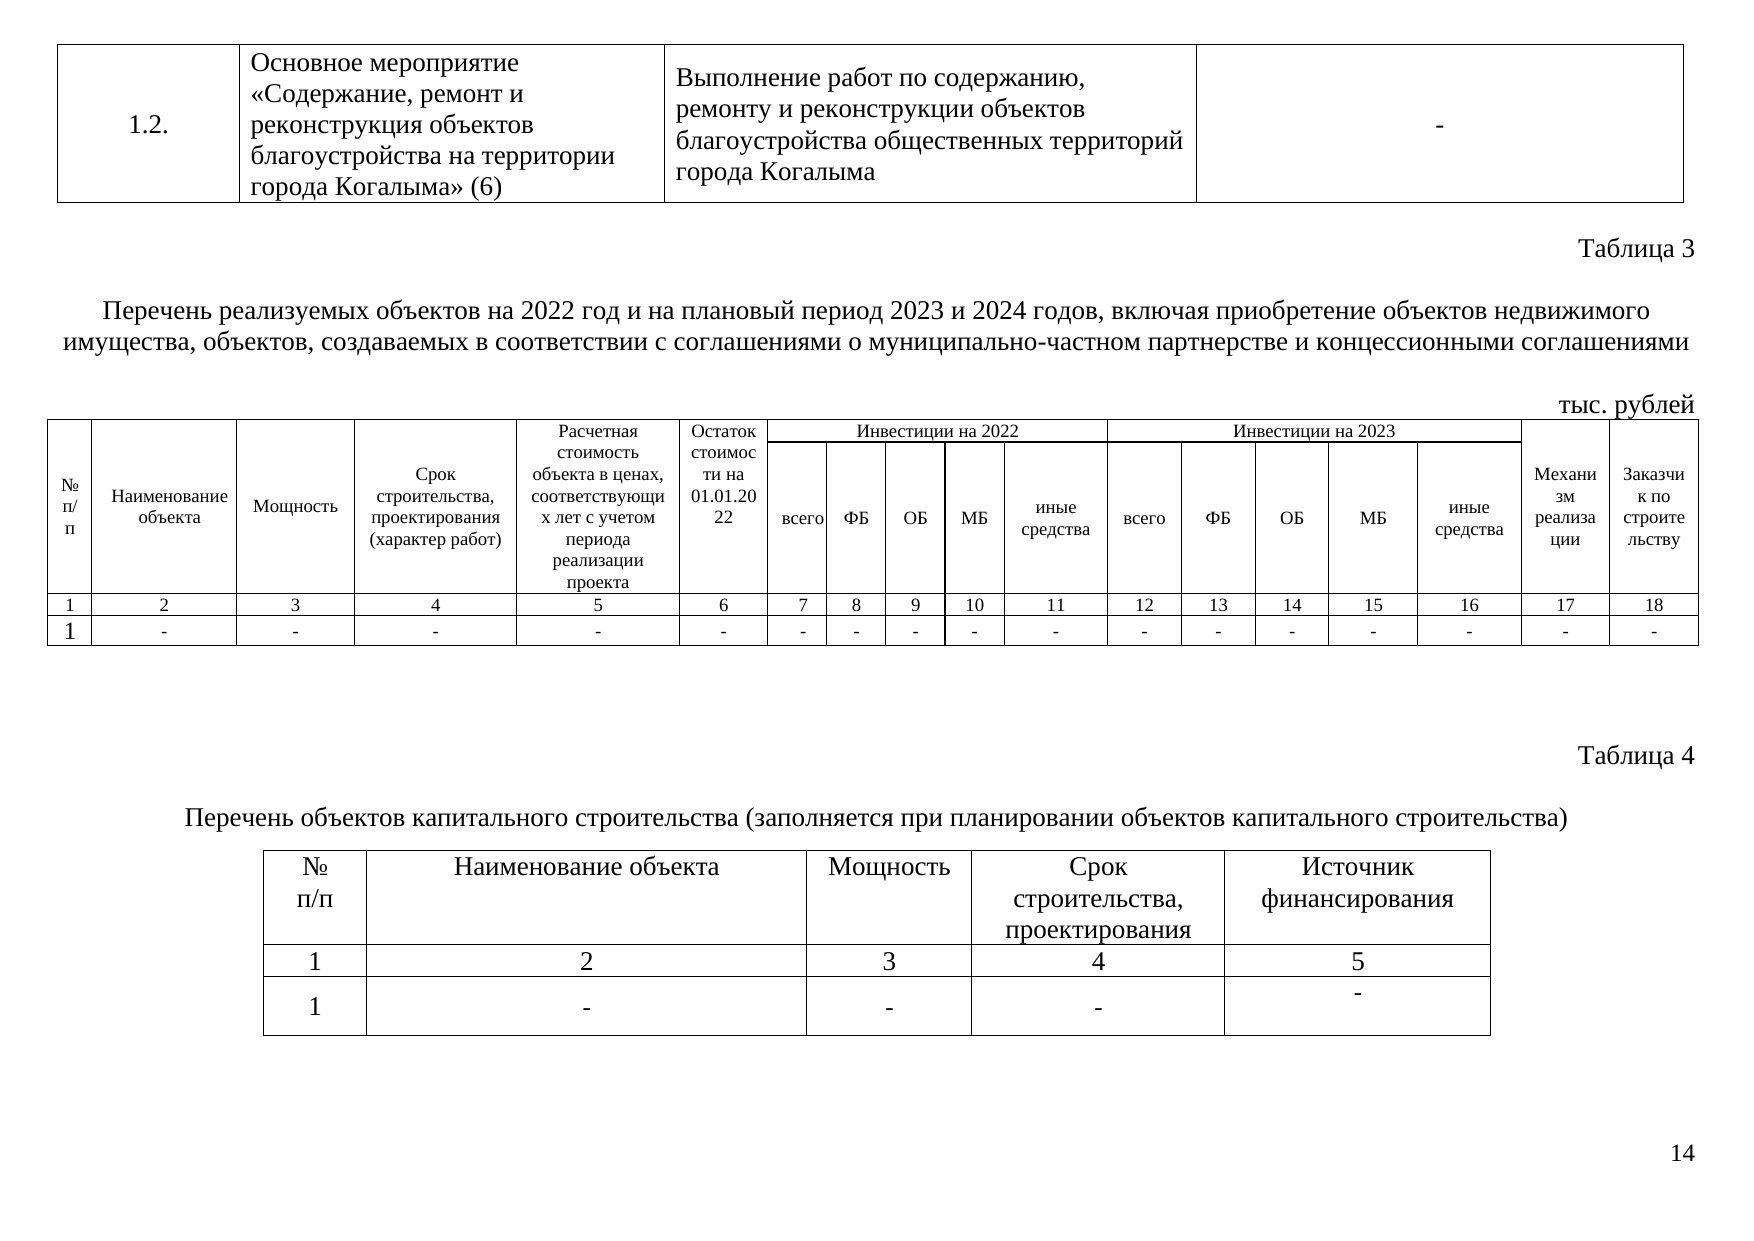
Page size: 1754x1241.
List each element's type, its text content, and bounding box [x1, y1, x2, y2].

table_header Расчетная стоимость объекта в ценах, соответствующих лет с учетом периода реализации проекта [517, 420, 679, 592]
table_cell 17 [1522, 594, 1609, 615]
table_cell - [1256, 616, 1328, 645]
table_header № п/п [264, 851, 366, 944]
table_cell - [367, 977, 806, 1035]
table_cell - [1329, 616, 1417, 645]
table_cell - [768, 616, 826, 645]
table_cell 2 [367, 945, 806, 976]
table_header Наименование объекта [92, 420, 236, 592]
table_cell - [92, 616, 236, 645]
table_header Механизм реализации [1522, 420, 1609, 592]
text Перечень реализуемых объектов на 2022 год и на плановый период 2023 и 2024 годов, включая приобретение объектов недвижимого имущества, объектов, создаваемых в соответствии с соглашениями о муниципально-частном партнерстве и концессионными соглашениями [59, 294, 1695, 357]
table_cell иные средства [1418, 443, 1521, 592]
table_cell всего [768, 443, 826, 592]
table_cell - [1522, 616, 1609, 645]
table_cell - [680, 616, 767, 645]
text Перечень объектов капитального строительства (заполняется при планировании объектов капитального строительства) [59, 802, 1695, 833]
table_header Мощность [237, 420, 354, 592]
table_cell МБ [1329, 443, 1417, 592]
table_cell ФБ [1182, 443, 1255, 592]
table_cell всего [1108, 443, 1181, 592]
table_cell - [972, 977, 1224, 1035]
table_cell Основное мероприятие «Содержание, ремонт и реконструкция объектов благоустройства на территории города Когалыма» (6) [240, 45, 664, 202]
table_header Заказчик по строительству [1610, 420, 1698, 592]
table_cell - [1108, 616, 1181, 645]
table_cell - [946, 616, 1004, 645]
table_cell - [517, 616, 679, 645]
table_cell 14 [1256, 594, 1328, 615]
table_cell - [827, 616, 885, 645]
table_cell 9 [886, 594, 944, 615]
table_cell 18 [1610, 594, 1698, 615]
text Таблица 4 [59, 739, 1695, 770]
table_cell 2 [92, 594, 236, 615]
table_cell 1 [264, 977, 366, 1035]
table_cell 16 [1418, 594, 1521, 615]
table_cell 4 [972, 945, 1224, 976]
table_header Инвестиции на 2022 [768, 420, 1107, 441]
table_cell 13 [1182, 594, 1255, 615]
table_cell Выполнение работ по содержанию, ремонту и реконструкции объектов благоустройства общественных территорий города Когалыма [665, 45, 1196, 202]
table_cell - [1225, 977, 1490, 1035]
table_cell - [1005, 616, 1107, 645]
table_cell 5 [1225, 945, 1490, 976]
text тыс. рублей [59, 388, 1695, 419]
table_header Инвестиции на 2023 [1108, 420, 1521, 441]
table_cell 7 [768, 594, 826, 615]
table_cell 6 [680, 594, 767, 615]
table_cell - [1182, 616, 1255, 645]
table_cell - [355, 616, 516, 645]
table_cell 3 [807, 945, 971, 976]
table_cell 1 [48, 594, 91, 615]
table_header Остаток стоимости на 01.01.2022 [680, 420, 767, 592]
text Таблица 3 [59, 232, 1695, 263]
table_cell МБ [946, 443, 1004, 592]
table_cell 1 [264, 945, 366, 976]
table_header Срок строительства, проектирования [972, 851, 1224, 944]
table_cell 12 [1108, 594, 1181, 615]
table_cell ФБ [827, 443, 885, 592]
table_cell - [1610, 616, 1698, 645]
table_cell ОБ [886, 443, 944, 592]
table_cell - [1197, 45, 1683, 202]
table_header Срок строительства, проектирования (характер работ) [355, 420, 516, 592]
table_header Источник финансирования [1225, 851, 1490, 944]
table_cell 5 [517, 594, 679, 615]
table_cell 1 [48, 616, 91, 645]
table_cell - [1418, 616, 1521, 645]
table_cell 8 [827, 594, 885, 615]
table_cell 4 [355, 594, 516, 615]
table_cell 3 [237, 594, 354, 615]
table_header №п/п [48, 420, 91, 592]
table_cell - [237, 616, 354, 645]
table_cell 11 [1005, 594, 1107, 615]
table_cell ОБ [1256, 443, 1328, 592]
table_cell - [807, 977, 971, 1035]
table_cell 10 [946, 594, 1004, 615]
table_cell 15 [1329, 594, 1417, 615]
table_header Наименование объекта [367, 851, 806, 944]
table_header Мощность [807, 851, 971, 944]
table_cell 1.2. [58, 45, 239, 202]
table_cell - [886, 616, 944, 645]
table_cell иные средства [1005, 443, 1107, 592]
